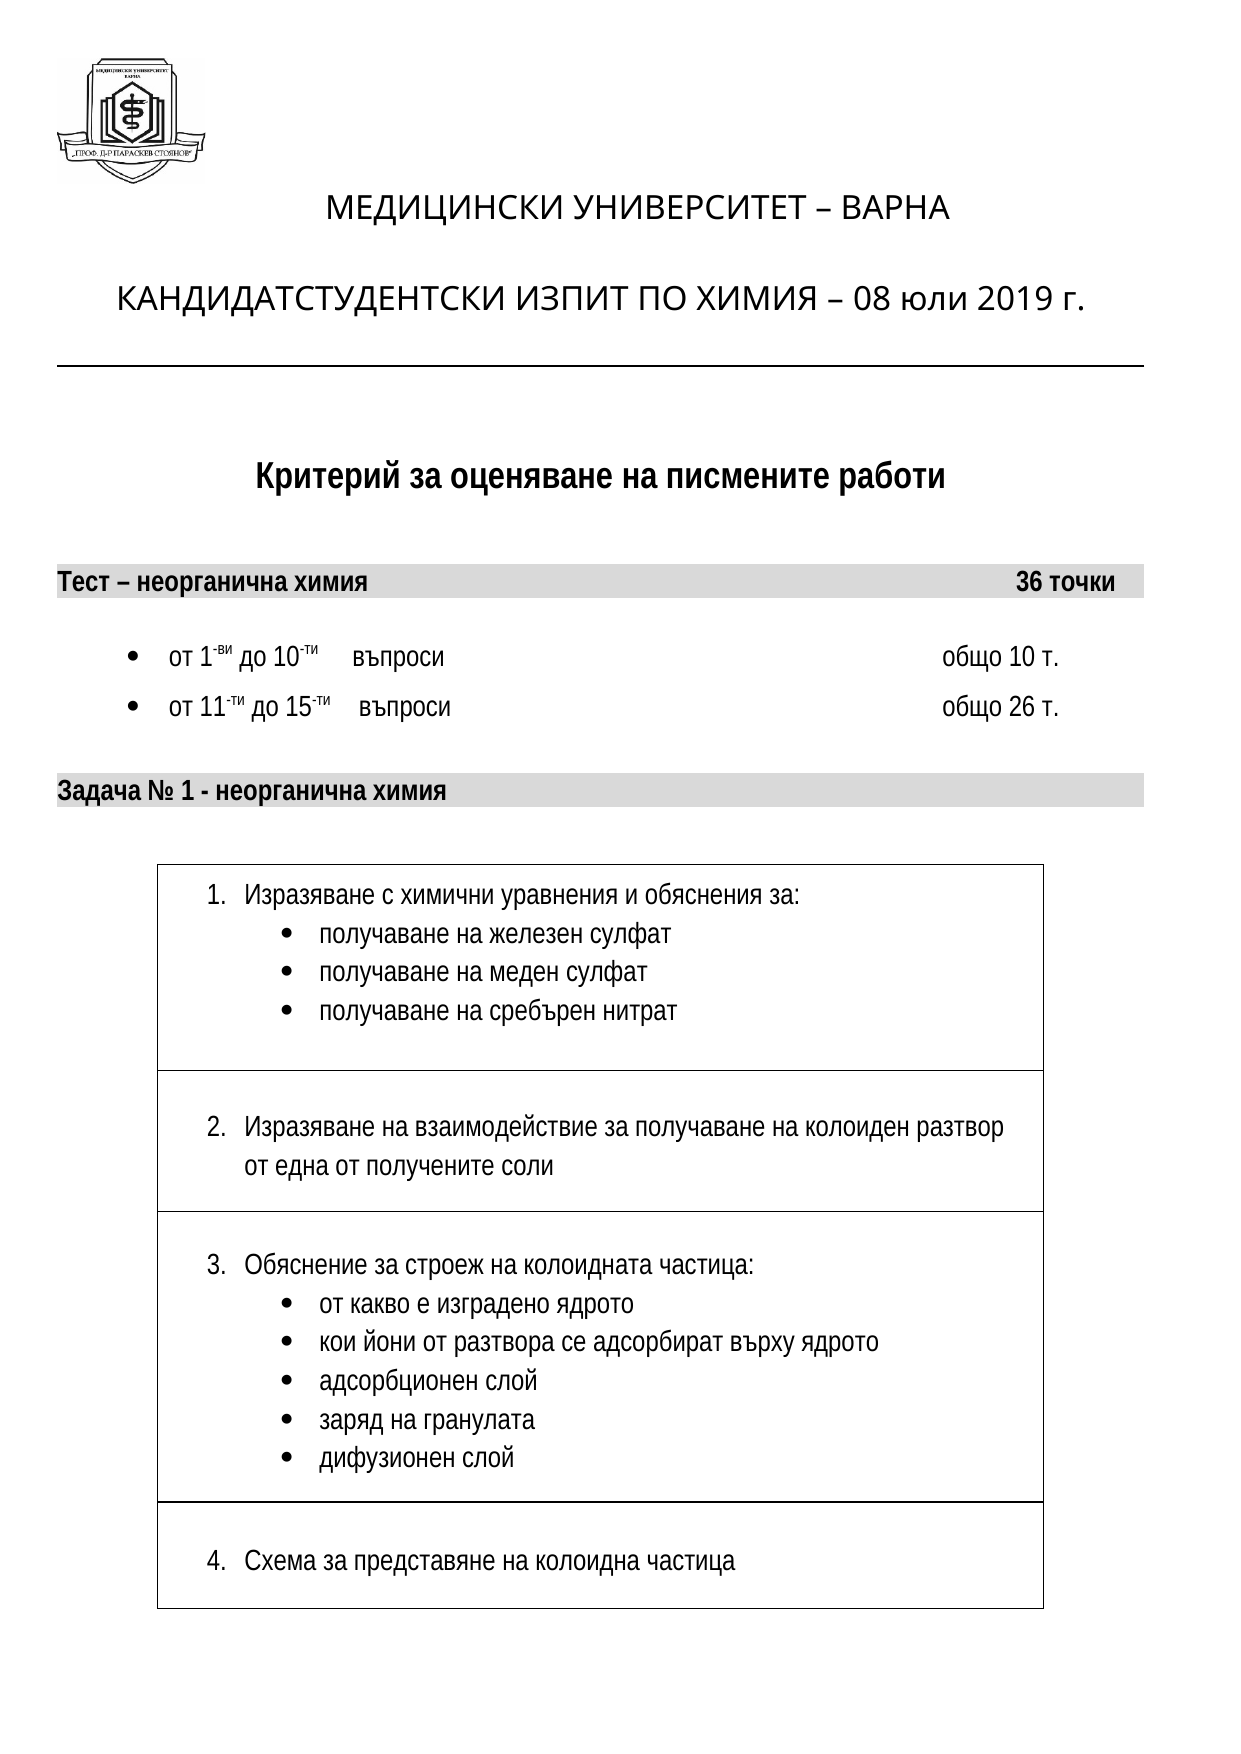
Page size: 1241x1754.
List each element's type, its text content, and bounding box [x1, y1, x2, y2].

table_cell Обяснение за строеж на колоидната частица: от какво е изградено ядрото кои йони от разтвора се адсорбират върху ядрото адсорбционен слой заряд на гранулата дифузионен слой [158, 1212, 1043, 1501]
list от 1-ви до 10-ти въпроси общо 10 т. [128, 639, 1144, 672]
text МЕДИЦИНСКИ УНИВЕРСИТЕТ – ВАРНА [57, 183, 1144, 229]
table_cell Схема за представяне на колоидна частица [158, 1503, 1043, 1608]
list от 11-ти до 15-ти въпроси общо 26 т. [128, 689, 1144, 723]
text Тест – неорганична химия 36 точки [57, 564, 1144, 598]
text КАНДИДАТСТУДЕНТСКИ ИЗПИТ ПО ХИМИЯ – 08 юли 2019 г. [57, 274, 1144, 320]
text Задача № 1 - неорганична химия [57, 773, 1144, 807]
picture [57, 58, 206, 184]
text Критерий за оценяване на писмените работи [57, 453, 1144, 496]
table_cell Изразяване на взаимодействие за получаване на колоиден разтвор от една от получените соли [158, 1071, 1043, 1211]
table_header Изразяване с химични уравнения и обяснения за: получаване на железен сулфат получаване на меден сулфат получаване на сребърен нитрат [158, 865, 1043, 1070]
